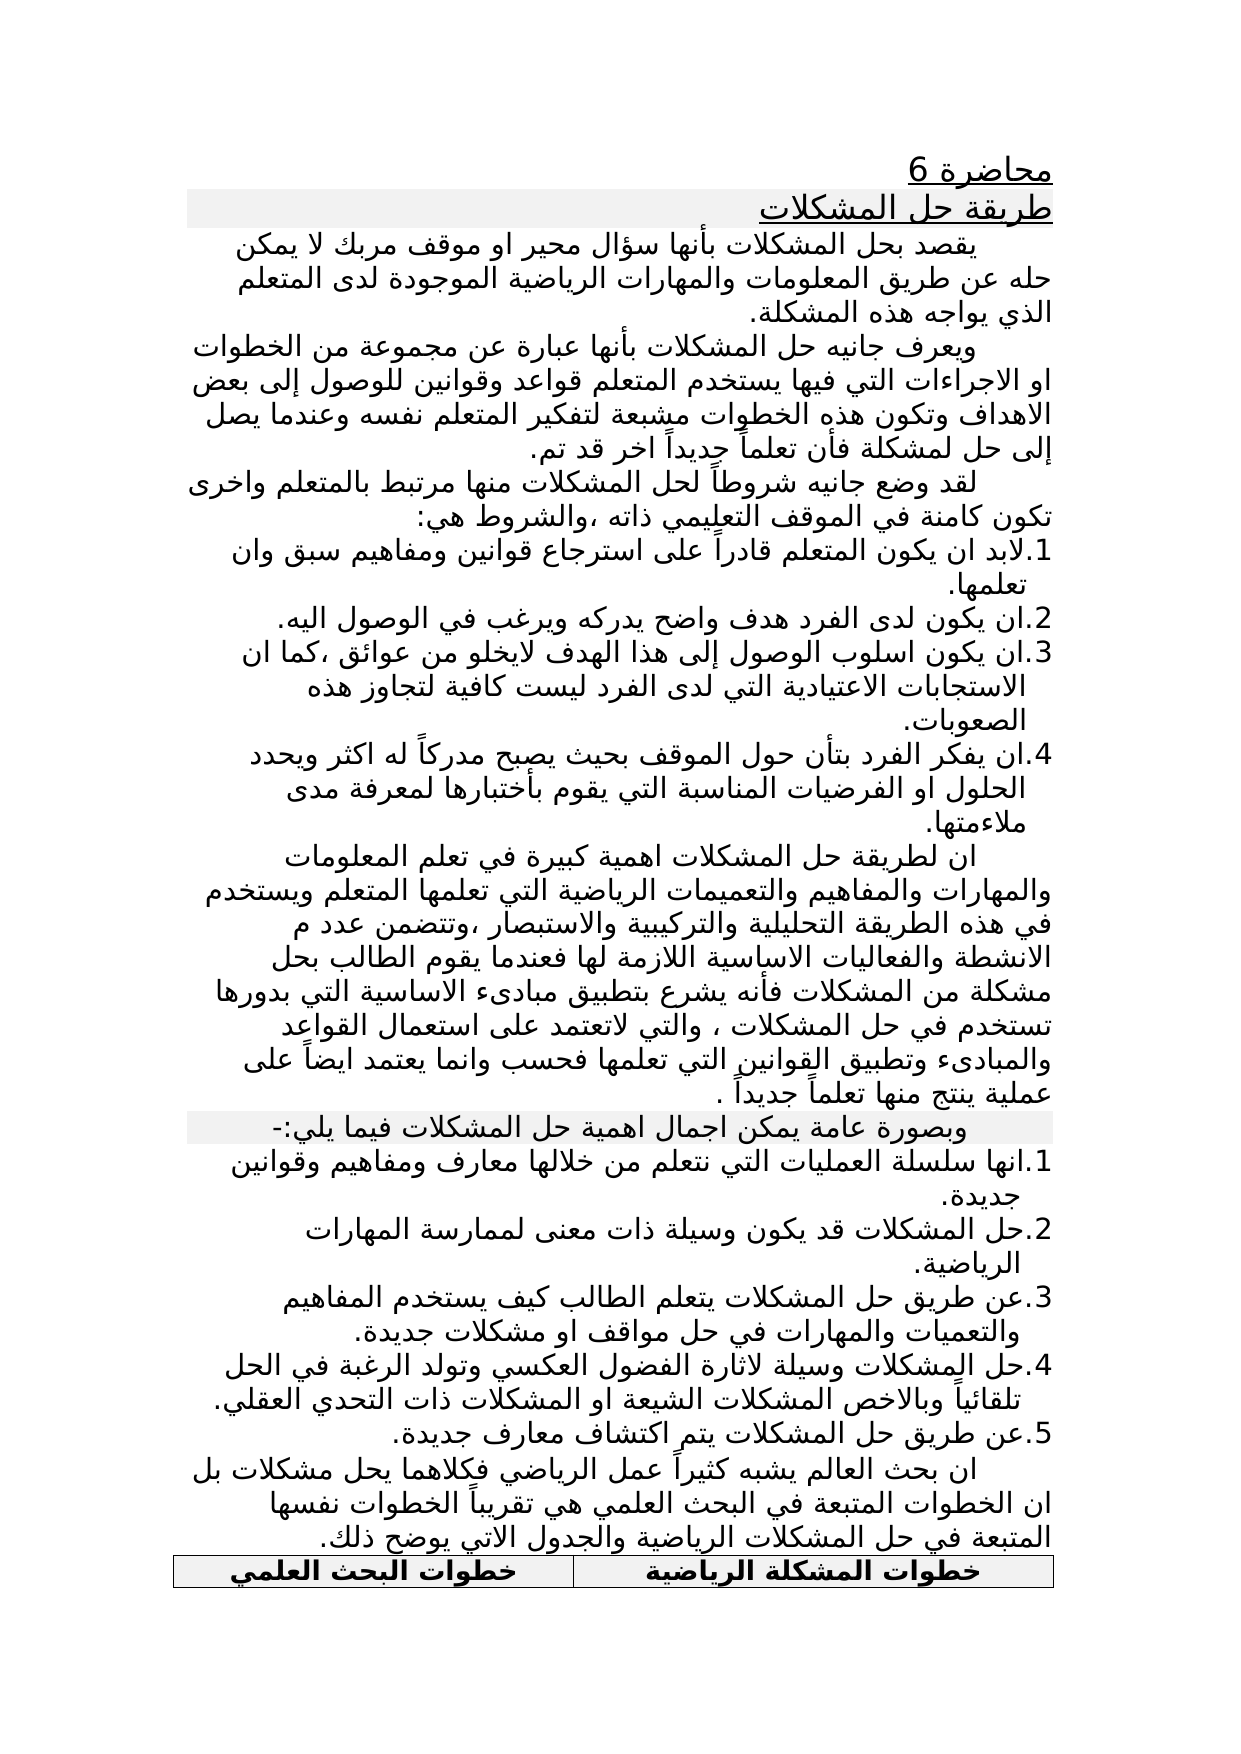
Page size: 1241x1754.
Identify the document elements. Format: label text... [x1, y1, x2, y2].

text 1.لابد ان يكون المتعلم قادراً على استرجاع قوانين ومفاهيم سبق وان تعلمها. [187, 533, 1053, 601]
text 3.ان يكون اسلوب الوصول إلى هذا الهدف لايخلو من عوائق ،كما ان الاستجابات الاعتيادية التي لدى الفرد ليست كافية لتجاوز هذه الصعوبات. [187, 635, 1053, 737]
text 4.حل المشكلات وسيلة لاثارة الفضول العكسي وتولد الرغبة في الحل تلقائياً وبالاخص المشكلات الشيعة او المشكلات ذات التحدي العقلي. [187, 1348, 1053, 1416]
table_header خطوات البحث العلمي [174, 1556, 573, 1587]
text 3.عن طريق حل المشكلات يتعلم الطالب كيف يستخدم المفاهيم والتعميات والمهارات في حل مواقف او مشكلات جديدة. [187, 1280, 1053, 1348]
text 4.ان يفكر الفرد بتأن حول الموقف بحيث يصبح مدركاً له اكثر ويحدد الحلول او الفرضيات المناسبة التي يقوم بأختبارها لمعرفة مدى ملاءمتها. [187, 737, 1053, 839]
text طريقة حل المشكلات [187, 189, 1053, 228]
text 1.انها سلسلة العمليات التي نتعلم من خلالها معارف ومفاهيم وقوانين جديدة. [187, 1144, 1053, 1212]
text ان لطريقة حل المشكلات اهمية كبيرة في تعلم المعلومات والمهارات والمفاهيم والتعميمات الرياضية التي تعلمها المتعلم ويستخدم في هذه الطريقة التحليلية والتركيبية والاستبصار ،وتتضمن عدد م الانشطة والفعاليات الاساسية اللازمة لها فعندما يقوم الطالب بحل مشكلة من المشكلات فأنه يشرع بتطبيق مبادىء الاساسية التي بدورها تستخدم في حل المشكلات ، والتي لاتعتمد على استعمال القواعد والمبادىء وتطبيق القوانين التي تعلمها فحسب وانما يعتمد ايضاً على عملية ينتج منها تعلماً جديداً . [187, 839, 1053, 1111]
table_header خطوات المشكلة الرياضية [574, 1556, 1053, 1587]
text ويعرف جانيه حل المشكلات بأنها عبارة عن مجموعة من الخطوات او الاجراءات التي فيها يستخدم المتعلم قواعد وقوانين للوصول إلى بعض الاهداف وتكون هذه الخطوات مشبعة لتفكير المتعلم نفسه وعندما يصل إلى حل لمشكلة فأن تعلماً جديداً اخر قد تم. [187, 329, 1053, 465]
text لقد وضع جانيه شروطاً لحل المشكلات منها مرتبط بالمتعلم واخرى تكون كامنة في الموقف التعليمي ذاته ،والشروط هي: [187, 465, 1053, 533]
text 5.عن طريق حل المشكلات يتم اكتشاف معارف جديدة. [187, 1416, 1053, 1450]
text يقصد بحل المشكلات بأنها سؤال محير او موقف مربك لا يمكن حله عن طريق المعلومات والمهارات الرياضية الموجودة لدى المتعلم الذي يواجه هذه المشكلة. [187, 228, 1053, 329]
text محاضرة 6 [187, 150, 1053, 189]
text 2.ان يكون لدى الفرد هدف واضح يدركه ويرغب في الوصول اليه. [187, 601, 1053, 635]
text وبصورة عامة يمكن اجمال اهمية حل المشكلات فيما يلي:- [187, 1111, 1053, 1144]
text 2.حل المشكلات قد يكون وسيلة ذات معنى لممارسة المهارات الرياضية. [187, 1212, 1053, 1280]
text ان بحث العالم يشبه كثيراً عمل الرياضي فكلاهما يحل مشكلات بل ان الخطوات المتبعة في البحث العلمي هي تقريباً الخطوات نفسها المتبعة في حل المشكلات الرياضية والجدول الاتي يوضح ذلك. [187, 1453, 1053, 1554]
